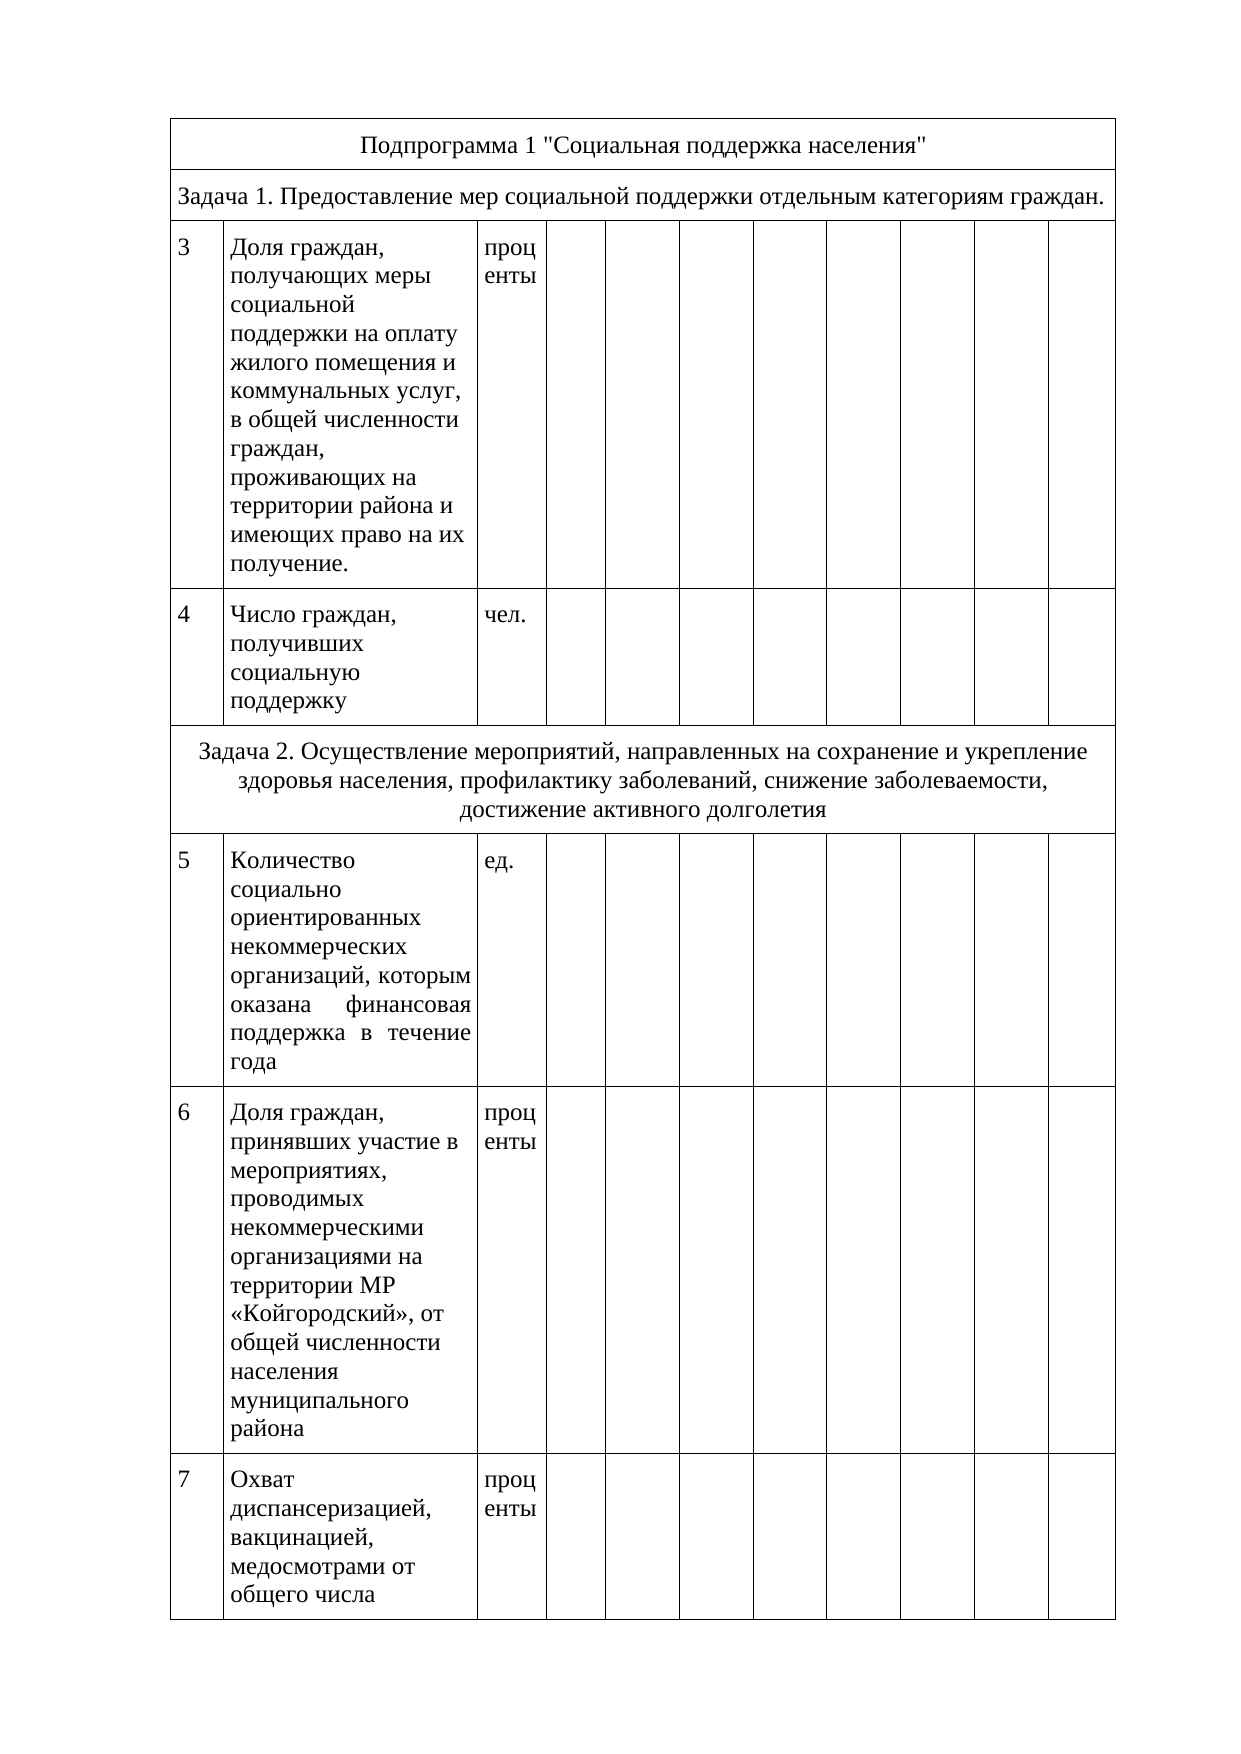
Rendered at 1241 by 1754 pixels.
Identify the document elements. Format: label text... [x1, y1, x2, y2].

table_cell [827, 1454, 900, 1619]
table_cell [606, 589, 679, 725]
table_cell [901, 834, 974, 1086]
table_cell [680, 589, 753, 725]
table_cell [901, 221, 974, 587]
table_cell [827, 834, 900, 1086]
table_cell [547, 221, 605, 587]
table_cell 6 [171, 1087, 223, 1453]
table_cell 5 [171, 834, 223, 1086]
table_cell [547, 834, 605, 1086]
table_cell [680, 1087, 753, 1453]
table_cell [754, 221, 826, 587]
table_cell [606, 1454, 679, 1619]
table_cell Доля граждан, принявших участие в мероприятиях, проводимых некоммерческими организациями на территории МР «Койгородский», от общей численности населения муниципального района [224, 1087, 477, 1453]
table_cell [754, 589, 826, 725]
table_cell 3 [171, 221, 223, 587]
table_cell [827, 221, 900, 587]
table_cell [975, 1454, 1048, 1619]
table_cell [606, 221, 679, 587]
table_cell проценты [478, 1454, 546, 1619]
table_cell [754, 1454, 826, 1619]
table_cell [680, 834, 753, 1086]
table_cell Задача 2. Осуществление мероприятий, направленных на сохранение и укрепление здоровья населения, профилактику заболеваний, снижение заболеваемости, достижение активного долголетия [171, 726, 1115, 833]
table_cell Доля граждан, получающих меры социальной поддержки на оплату жилого помещения и коммунальных услуг, в общей численности граждан, проживающих на территории района и имеющих право на их получение. [224, 221, 477, 587]
table_cell проценты [478, 1087, 546, 1453]
table_cell [975, 1087, 1048, 1453]
table_cell [606, 1087, 679, 1453]
table_cell ед. [478, 834, 546, 1086]
table_cell [975, 589, 1048, 725]
table_cell [827, 1087, 900, 1453]
table_cell [754, 1087, 826, 1453]
table_cell Число граждан, получивших социальную поддержку [224, 589, 477, 725]
table_cell чел. [478, 589, 546, 725]
table_cell Подпрограмма 1 "Социальная поддержка населения" [171, 119, 1115, 169]
table_cell [1049, 834, 1115, 1086]
table_cell [1049, 589, 1115, 725]
table_cell [547, 1087, 605, 1453]
table_cell [680, 1454, 753, 1619]
table_cell [975, 834, 1048, 1086]
table_cell [901, 1454, 974, 1619]
table_cell [1049, 1087, 1115, 1453]
table_cell [547, 589, 605, 725]
table_cell 7 [171, 1454, 223, 1619]
table_cell [680, 221, 753, 587]
table_cell [1049, 221, 1115, 587]
table_cell [975, 221, 1048, 587]
table_cell [754, 834, 826, 1086]
table_cell [901, 1087, 974, 1453]
table_cell Количество социально ориентированных некоммерческих организаций, которым оказана финансовая поддержка в течение года [224, 834, 477, 1086]
table_cell [1049, 1454, 1115, 1619]
table_cell Задача 1. Предоставление мер социальной поддержки отдельным категориям граждан. [171, 170, 1115, 220]
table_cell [224, 1454, 477, 1619]
table_cell 4 [171, 589, 223, 725]
table_cell проценты [478, 221, 546, 587]
table_cell [827, 589, 900, 725]
table_cell [547, 1454, 605, 1619]
table_cell [901, 589, 974, 725]
table_cell [606, 834, 679, 1086]
